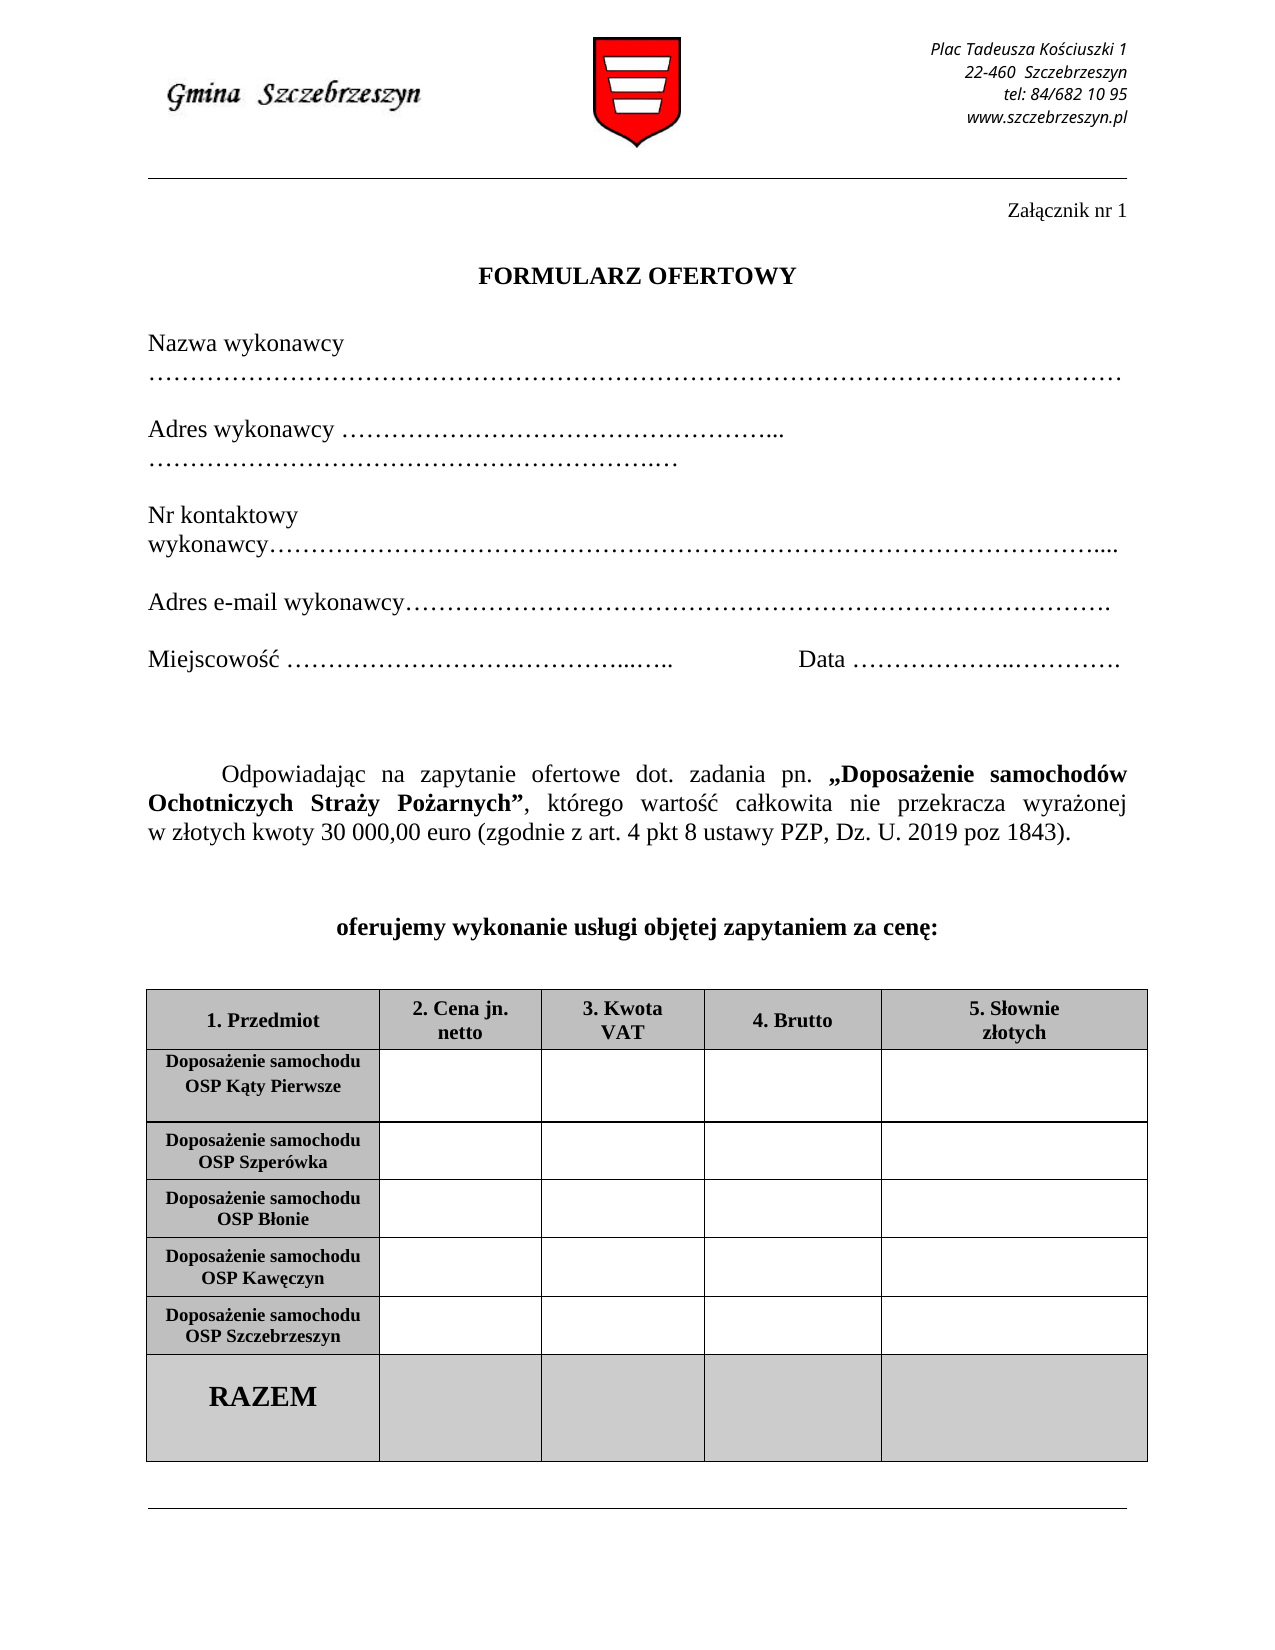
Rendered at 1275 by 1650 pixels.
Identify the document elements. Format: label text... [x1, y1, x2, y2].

table_header 3. Kwota VAT [542, 990, 704, 1049]
text Adres wykonawcy ……………………………………………...…………………………………………………….… [148, 414, 1127, 472]
table_cell [882, 1238, 1147, 1296]
table_cell Doposażenie samochodu OSP Kąty Pierwsze [147, 1050, 379, 1121]
text Miejscowość ……………………….…………...….. Data ………………..…………. [148, 644, 1127, 673]
text Nr kontaktowy wykonawcy……………………………………………………………………………………….... [148, 500, 1127, 558]
table_cell RAZEM [147, 1355, 379, 1461]
text oferujemy wykonanie usługi objętej zapytaniem za cenę: [148, 912, 1127, 941]
table_cell [542, 1355, 704, 1461]
table_cell [705, 1297, 881, 1354]
picture [158, 68, 426, 121]
table_cell [380, 1297, 541, 1354]
table_header 5. Słownie złotych [882, 990, 1147, 1049]
table_cell [705, 1050, 881, 1121]
table_cell [705, 1123, 881, 1179]
table_cell Doposażenie samochodu OSP Szperówka [147, 1123, 379, 1179]
table_cell [882, 1297, 1147, 1354]
table_cell [705, 1238, 881, 1296]
table_cell [380, 1238, 541, 1296]
table_header 4. Brutto [705, 990, 881, 1049]
table_cell [882, 1180, 1147, 1237]
table_cell [380, 1123, 541, 1179]
text FORMULARZ OFERTOWY [148, 261, 1127, 289]
table_cell [380, 1180, 541, 1237]
table_header 2. Cena jn. netto [380, 990, 541, 1049]
table_cell [882, 1355, 1147, 1461]
table_cell [380, 1050, 541, 1121]
table_cell [705, 1180, 881, 1237]
table_cell Doposażenie samochodu OSP Kawęczyn [147, 1238, 379, 1296]
text Odpowiadając na zapytanie ofertowe dot. zadania pn. „Doposażenie samochodów Ochotniczych Straży Pożarnych”, którego wartość całkowita nie przekracza wyrażonej w złotych kwoty 30 000,00 euro (zgodnie z art. 4 pkt 8 ustawy PZP, Dz. U. 2019 poz 1843). [148, 759, 1127, 845]
table_cell [705, 1355, 881, 1461]
table_header 1. Przedmiot [147, 990, 379, 1049]
text Adres e-mail wykonawcy…………………………………………………………………………. [148, 587, 1127, 615]
table_cell [380, 1355, 541, 1461]
table_cell Doposażenie samochodu OSP Szczebrzeszyn [147, 1297, 379, 1354]
text Nazwa wykonawcy ……………………………………………………………………………………………………… [148, 328, 1127, 385]
text Załącznik nr 1 [148, 198, 1127, 222]
table_cell [542, 1050, 704, 1121]
table_cell [542, 1297, 704, 1354]
table_cell [542, 1180, 704, 1237]
table_cell [542, 1238, 704, 1296]
table_cell [542, 1123, 704, 1179]
table_cell Doposażenie samochodu OSP Błonie [147, 1180, 379, 1237]
table_cell [882, 1050, 1147, 1121]
table_cell [882, 1123, 1147, 1179]
picture [593, 37, 681, 148]
